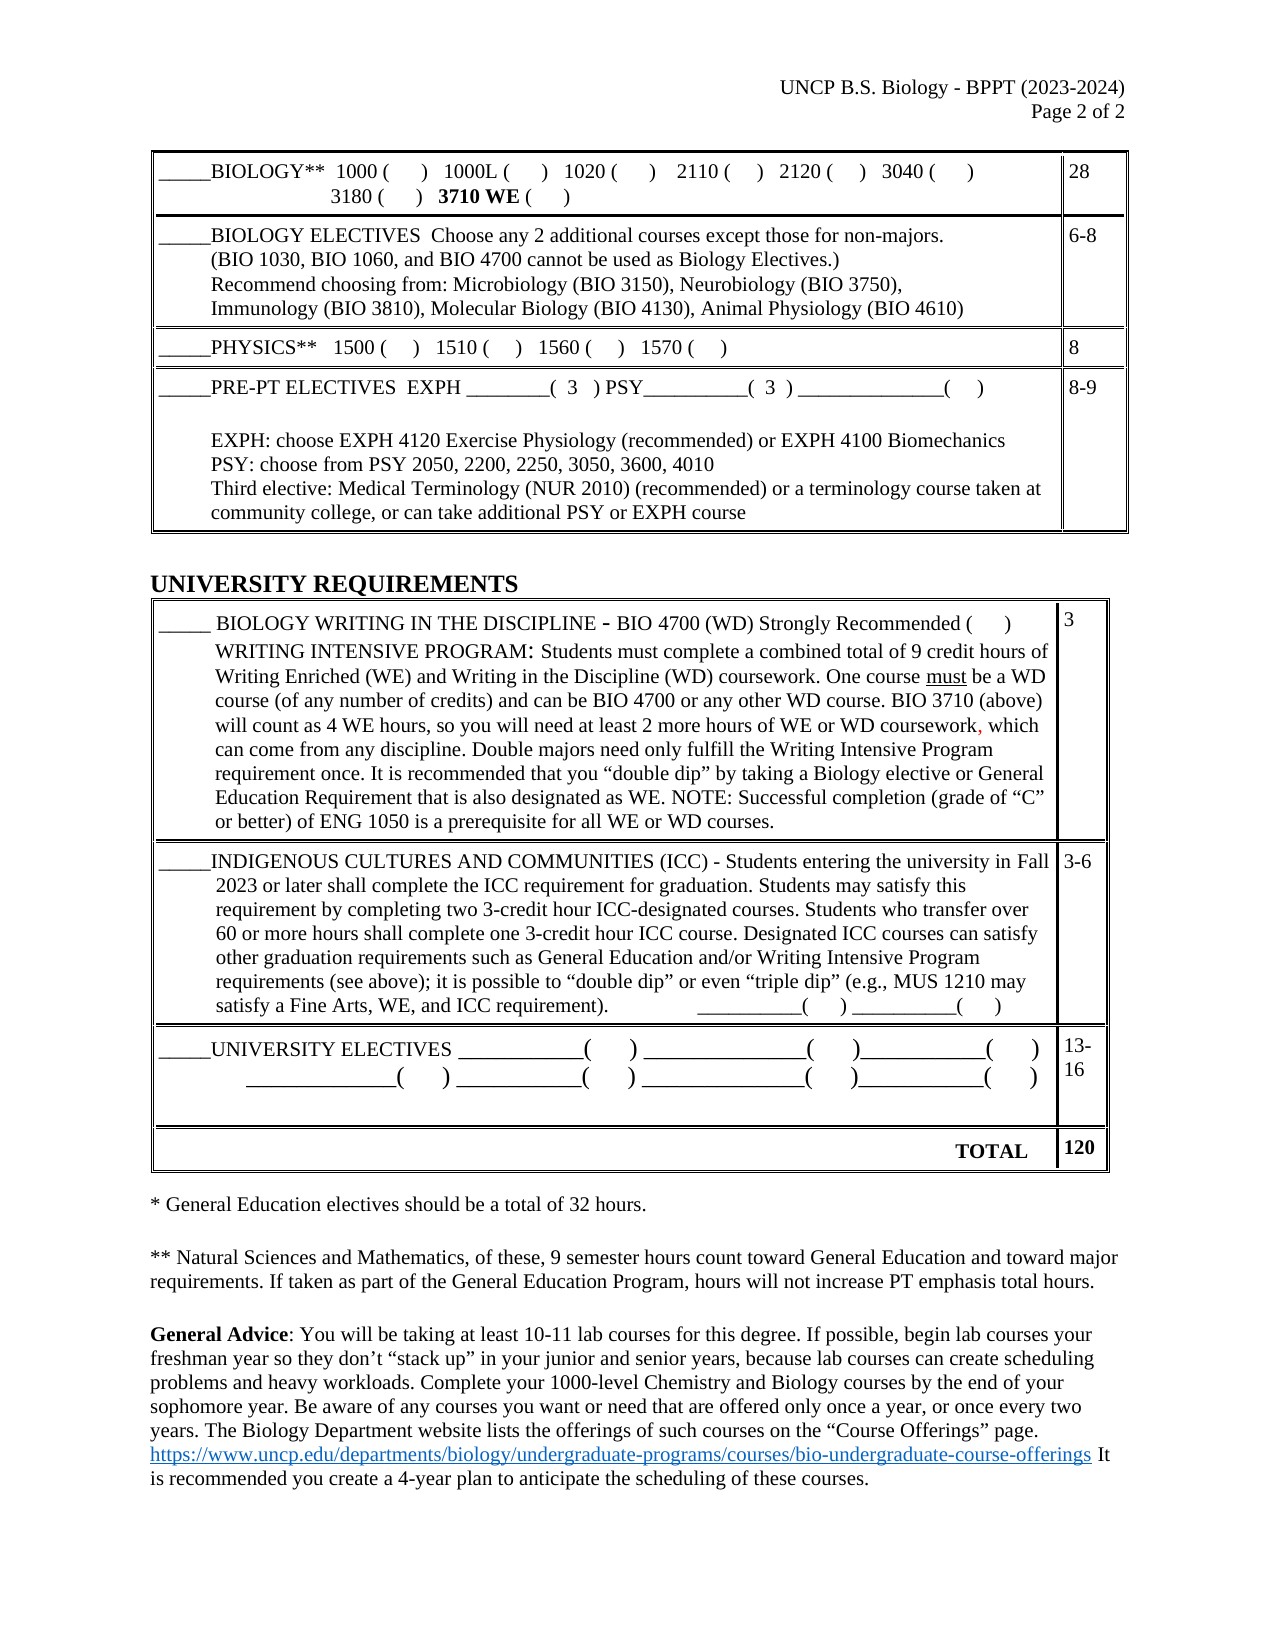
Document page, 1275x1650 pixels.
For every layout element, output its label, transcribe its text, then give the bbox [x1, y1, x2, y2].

text ** Natural Sciences and Mathematics, of these, 9 semester hours count toward General Education and toward major requirements. If taken as part of the General Education Program, hours will not increase PT emphasis total hours. [150, 1245, 1125, 1293]
table_cell 8-9 [1063, 366, 1127, 530]
table_cell 120 [1057, 1125, 1107, 1170]
table_cell _____INDIGENOUS CULTURES AND COMMUNITIES (ICC) - Students entering the university in Fall 2023 or later shall complete the ICC requirement for graduation. Students may satisfy this requirement by completing two 3-credit hour ICC-designated courses. Students who transfer over 60 or more hours shall complete one 3-credit hour ICC course. Designated ICC courses can satisfy other graduation requirements such as General Education and/or Writing Intensive Program requirements (see above); it is possible to “double dip” or even “triple dip” (e.g., MUS 1210 may satisfy a Fine Arts, WE, and ICC requirement). __________( ) __________( ) [154, 839, 1056, 1023]
table_cell _____PRE-PT ELECTIVES EXPH ________( 3 ) PSY__________( 3 ) ______________( ) EXPH: choose EXPH 4120 Exercise Physiology (recommended) or EXPH 4100 Biomechanics PSY: choose from PSY 2050, 2200, 2250, 3050, 3600, 4010 Third elective: Medical Terminology (NUR 2010) (recommended) or a terminology course taken at community college, or can take additional PSY or EXPH course [152, 366, 1062, 530]
table_cell _____BIOLOGY** 1000 ( ) 1000L ( ) 1020 ( ) 2110 ( ) 2120 ( ) 3040 ( ) 3180 ( ) 3710 WE ( ) [154, 153, 1062, 214]
table_cell _____PHYSICS** 1500 ( ) 1510 ( ) 1560 ( ) 1570 ( ) [152, 326, 1062, 366]
text UNIVERSITY REQUIREMENTS [150, 540, 1125, 597]
table_cell 13-16 [1059, 1023, 1107, 1125]
table_cell _____UNIVERSITY ELECTIVES __________( ) _____________( )__________( ) ____________( ) __________( ) _____________( )__________( ) [154, 1023, 1056, 1125]
table_cell TOTAL [154, 1125, 1057, 1170]
table_cell 28 [1063, 153, 1126, 214]
table_cell 6-8 [1064, 214, 1126, 326]
table_cell 8 [1063, 326, 1127, 366]
table_cell _____BIOLOGY ELECTIVES Choose any 2 additional courses except those for non-majors. (BIO 1030, BIO 1060, and BIO 4700 cannot be used as Biology Electives.) Recommend choosing from: Microbiology (BIO 3150), Neurobiology (BIO 3750), Immunology (BIO 3810), Molecular Biology (BIO 4130), Animal Physiology (BIO 4610) [154, 214, 1061, 326]
text * General Education electives should be a total of 32 hours. [150, 1192, 1125, 1216]
table_cell 3-6 [1059, 839, 1107, 1023]
text General Advice: You will be taking at least 10-11 lab courses for this degree. If possible, begin lab courses your freshman year so they don’t “stack up” in your junior and senior years, because lab courses can create scheduling problems and heavy workloads. Complete your 1000-level Chemistry and Biology courses by the end of your sophomore year. Be aware of any courses you want or need that are offered only once a year, or once every two years. The Biology Department website lists the offerings of such courses on the “Course Offerings” page. https://www.uncp.edu/departments/biology/undergraduate-programs/courses/bio-undergraduate-course-offerings It is recommended you create a 4-year plan to anticipate the scheduling of these courses. [150, 1322, 1125, 1490]
table_header 3 [1057, 601, 1106, 839]
table_header _____ BIOLOGY WRITING IN THE DISCIPLINE - BIO 4700 (WD) Strongly Recommended ( ) WRITING INTENSIVE PROGRAM: Students must complete a combined total of 9 credit hours of Writing Enriched (WE) and Writing in the Discipline (WD) coursework. One course must be a WD course (of any number of credits) and can be BIO 4700 or any other WD course. BIO 3710 (above) will count as 4 WE hours, so you will need at least 2 more hours of WE or WD coursework, which can come from any discipline. Double majors need only fulfill the Writing Intensive Program requirement once. It is recommended that you “double dip” by taking a Biology elective or General Education Requirement that is also designated as WE. NOTE: Successful completion (grade of “C” or better) of ENG 1050 is a prerequisite for all WE or WD courses. [154, 601, 1057, 839]
